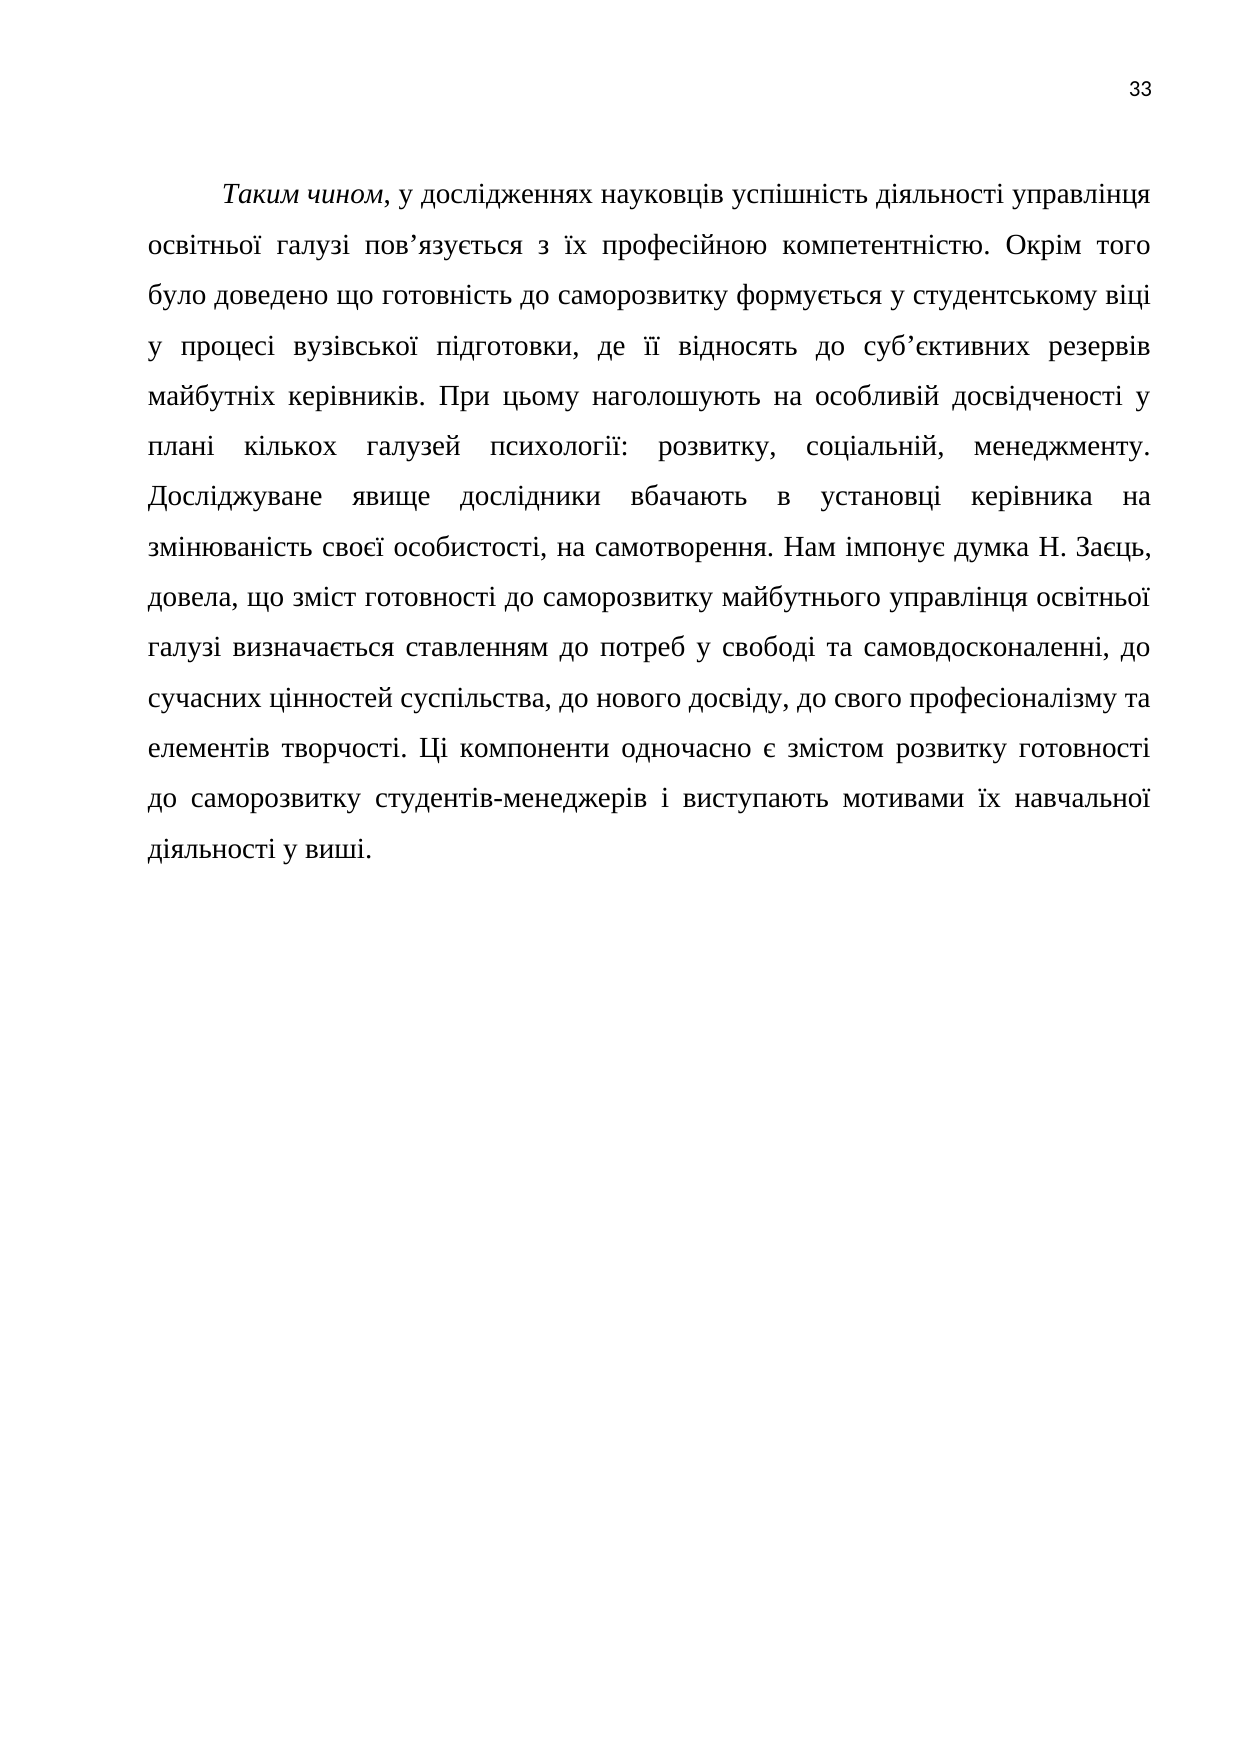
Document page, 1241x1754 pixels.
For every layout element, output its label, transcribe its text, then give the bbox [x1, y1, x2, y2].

text Таким чином, у дослідженнях науковців успішність діяльності управлінця освітньої галузі пов’язується з їх професійною компетентністю. Окрім того було доведено що готовність до саморозвитку формується у студентському віці у процесі вузівської підготовки, де її відносять до суб’єктивних резервів майбутніх керівників. При цьому наголошують на особливій досвідченості у плані кількох галузей психології: розвитку, соціальній, менеджменту. Досліджуване явище дослідники вбачають в установці керівника на змінюваність своєї особистості, на самотворення. Нам імпонує думка Н. Заєць, довела, що зміст готовності до саморозвитку майбутнього управлінця освітньої галузі визначається ставленням до потреб у свободі та самовдосконаленні, до сучасних цінностей суспільства, до нового досвіду, до свого професіоналізму та елементів творчості. Ці компоненти одночасно є змістом розвитку готовності до саморозвитку студентів-менеджерів і виступають мотивами їх навчальної діяльності у виші. [148, 177, 1152, 864]
